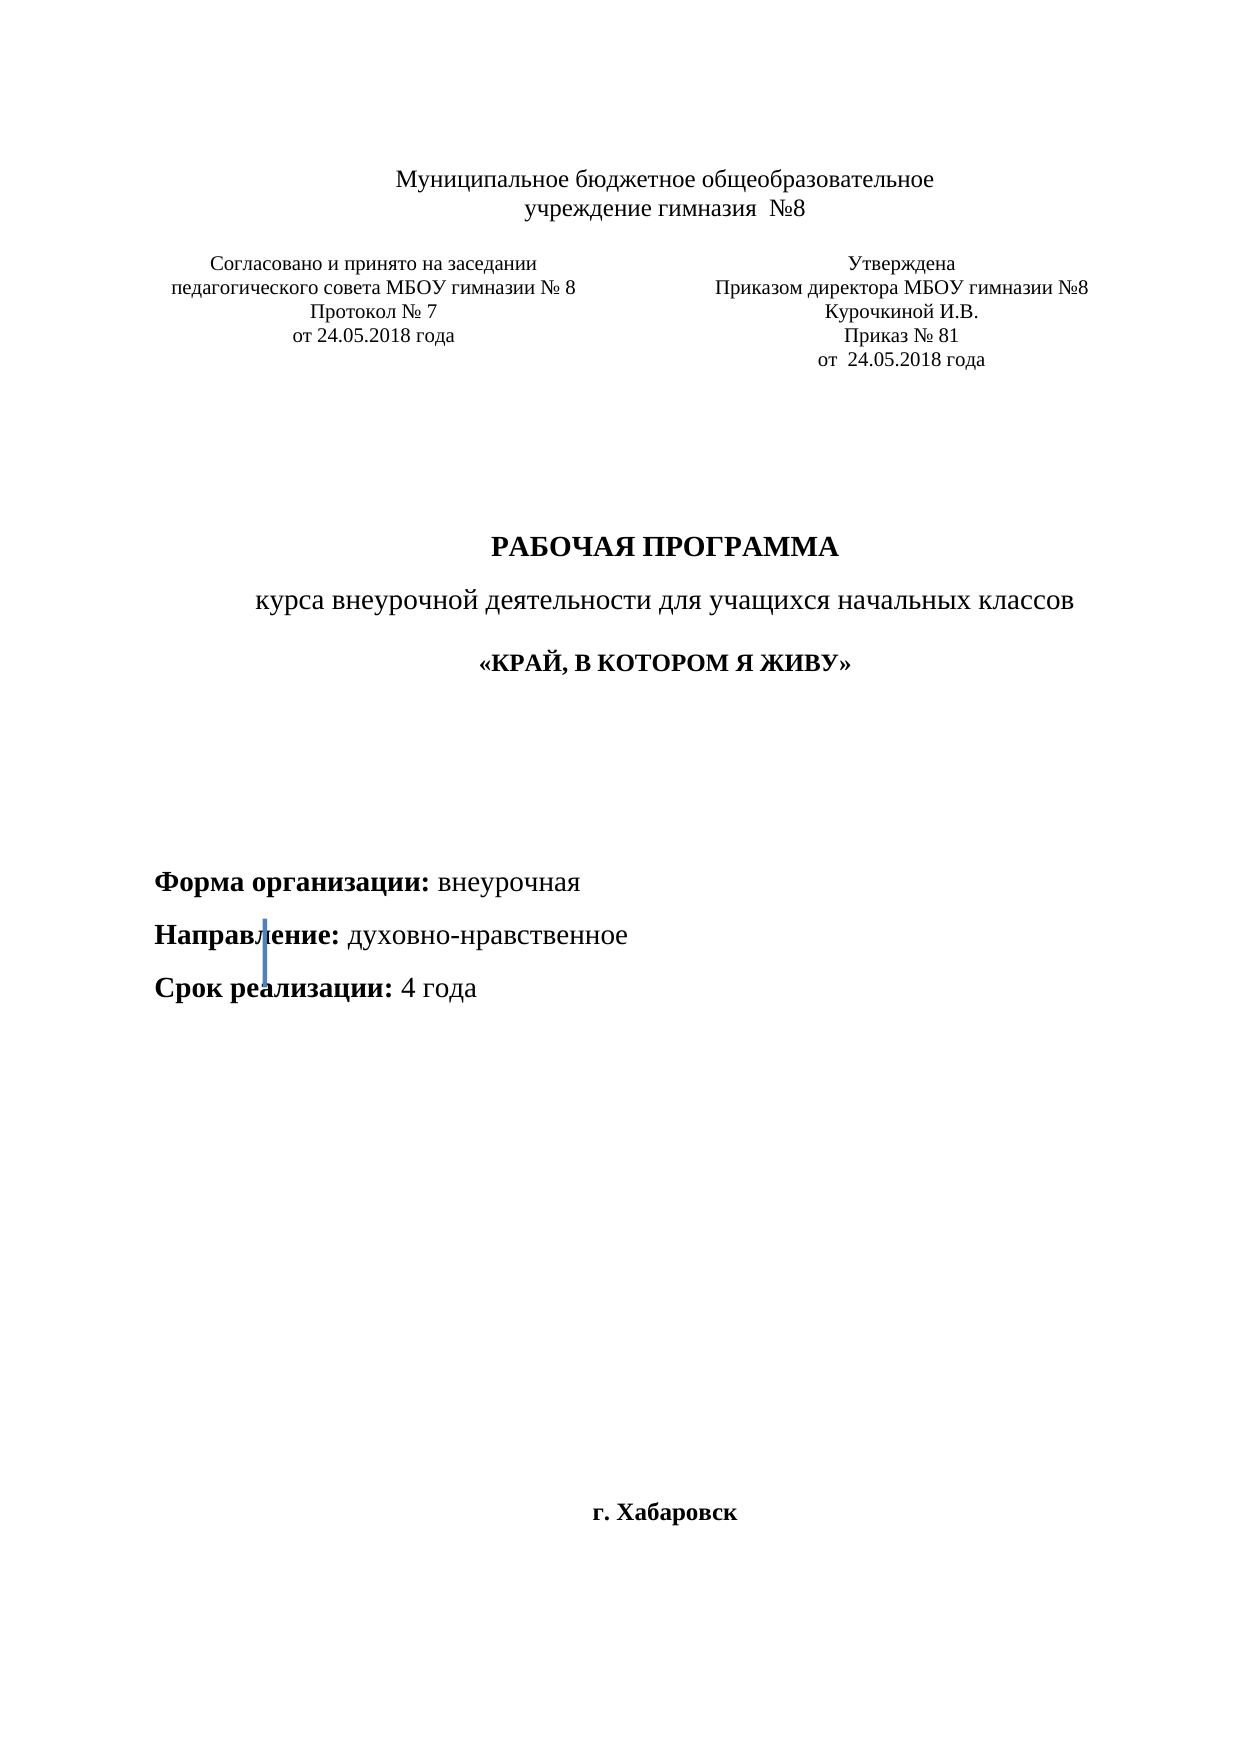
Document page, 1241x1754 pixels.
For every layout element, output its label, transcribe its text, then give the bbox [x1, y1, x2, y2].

text Форма организации: внеурочная [154, 864, 1176, 898]
text г. Хабаровск [154, 1497, 1176, 1526]
text Срок реализации: 4 года [154, 970, 1176, 1003]
table_header Согласовано и принято на заседании педагогического совета МБОУ гимназии № 8 Протокол № 7 от 24.05.2018 года [132, 251, 689, 371]
text учреждение гимназия №8 [154, 193, 1176, 222]
text Направление: духовно-нравственное [154, 917, 1176, 950]
text РАБОЧАЯ ПРОГРАММА [154, 529, 1176, 563]
text Муниципальное бюджетное общеобразовательное [154, 164, 1176, 193]
text курса внеурочной деятельности для учащихся начальных классов [154, 582, 1176, 616]
text «КРАЙ, В КОТОРОМ Я ЖИВУ» [154, 648, 1176, 676]
table_header Утверждена Приказом директора МБОУ гимназии №8 Курочкиной И.В. Приказ № 81 от 24.05.2018 года [689, 251, 1188, 371]
